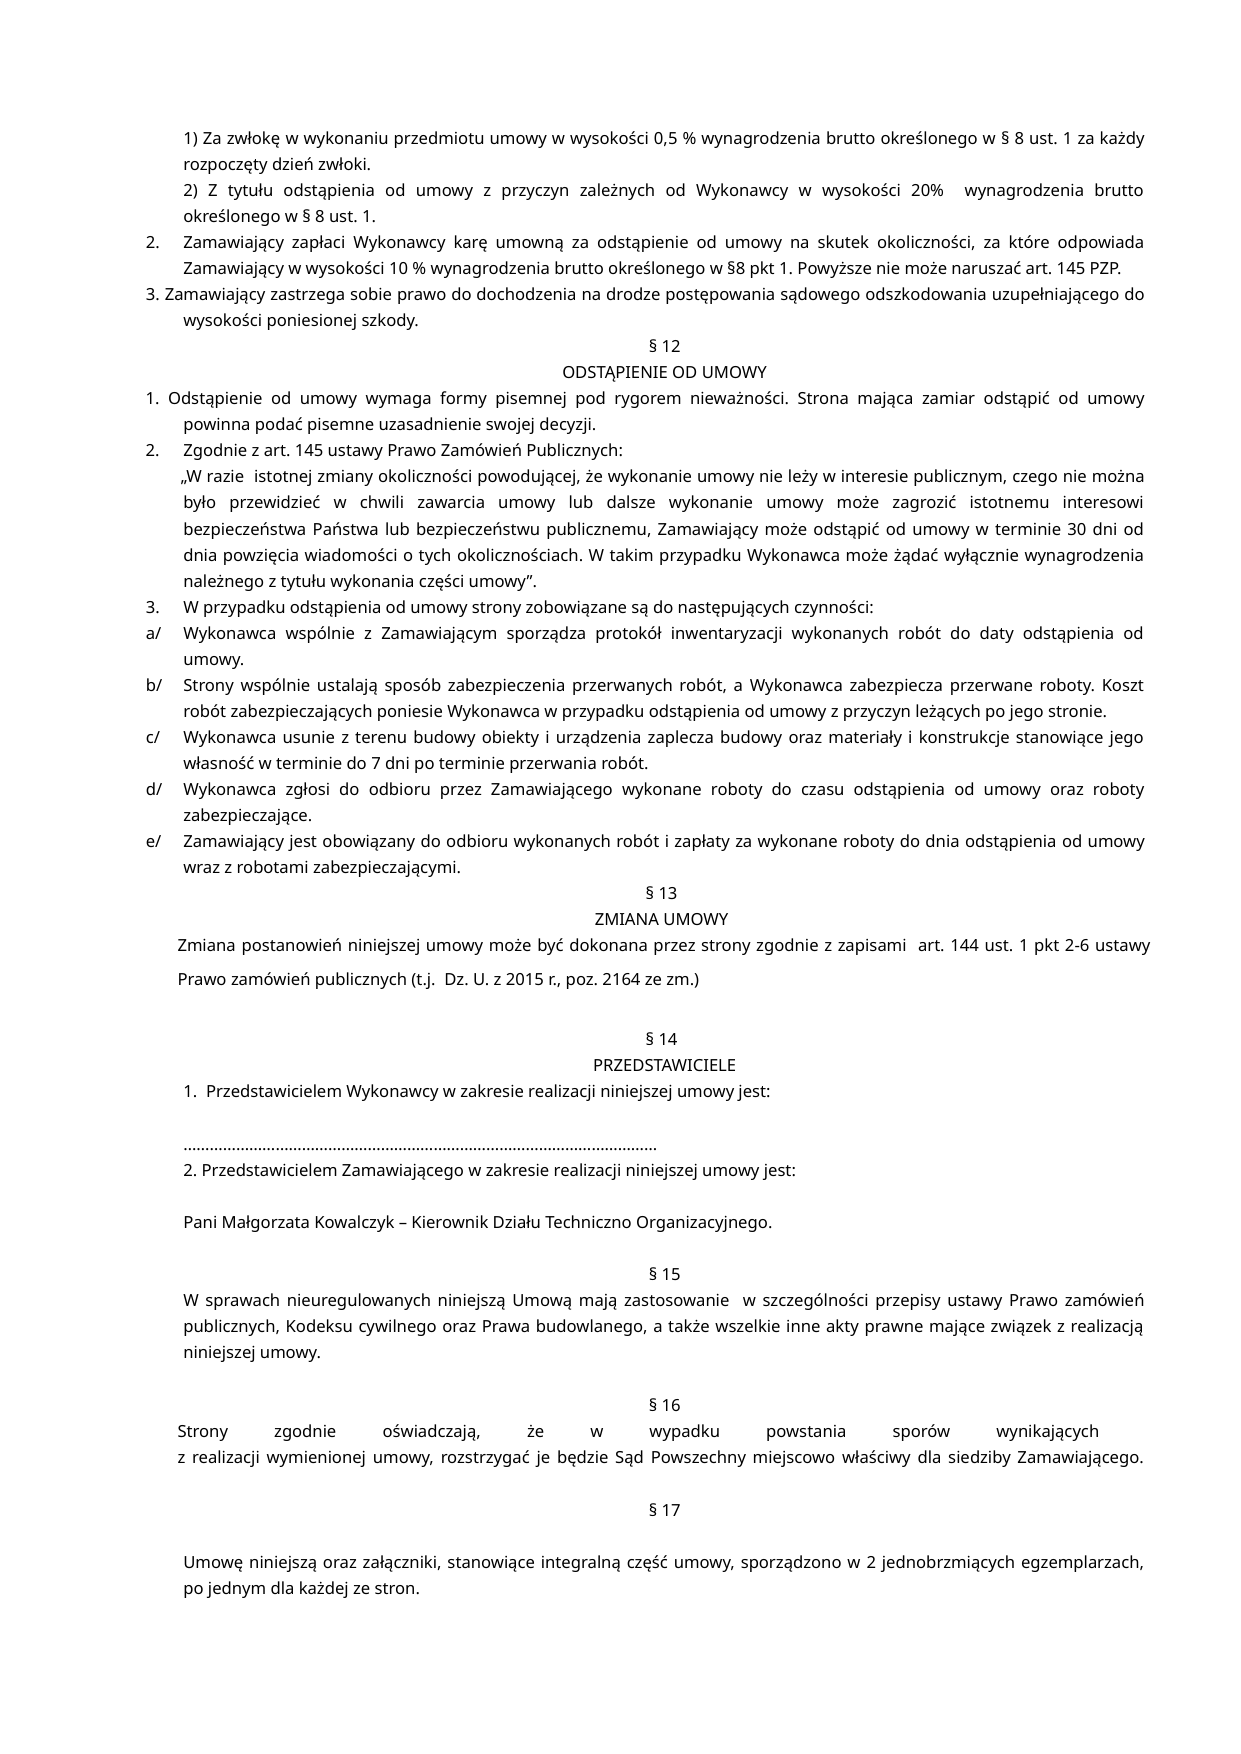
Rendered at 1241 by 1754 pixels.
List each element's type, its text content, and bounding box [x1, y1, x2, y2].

text 1. Przedstawicielem Wykonawcy w zakresie realizacji niniejszej umowy jest: [183, 1080, 1146, 1103]
text W sprawach nieuregulowanych niniejszą Umową mają zastosowanie w szczególności przepisy ustawy Prawo zamówień publicznych, Kodeksu cywilnego oraz Prawa budowlanego, a także wszelkie inne akty prawne mające związek z realizacją niniejszej umowy. [183, 1288, 1146, 1363]
text § 16 [183, 1394, 1146, 1417]
text ODSTĄPIENIE OD UMOWY [183, 361, 1146, 384]
text Strony zgodnie oświadczają, że w wypadku powstania sporów wynikających z realizacji wymienionej umowy, rozstrzygać je będzie Sąd Powszechny miejscowo właściwy dla siedziby Zamawiającego. [177, 1420, 1146, 1495]
text Umowę niniejszą oraz załączniki, stanowiące integralną część umowy, sporządzono w 2 jednobrzmiących egzemplarzach, po jednym dla każdej ze stron. [183, 1550, 1146, 1599]
text 1. Odstąpienie od umowy wymaga formy pisemnej pod rygorem nieważności. Strona mająca zamiar odstąpić od umowy powinna podać pisemne uzasadnienie swojej decyzji. [145, 387, 1146, 436]
text 3. Zamawiający zastrzega sobie prawo do dochodzenia na drodze postępowania sądowego odszkodowania uzupełniającego do wysokości poniesionej szkody. [146, 283, 1146, 332]
text 3. W przypadku odstąpienia od umowy strony zobowiązane są do następujących czynności: [146, 595, 1146, 618]
text 2. Zgodnie z art. 145 ustawy Prawo Zamówień Publicznych: [145, 439, 1146, 462]
text c/ Wykonawca usunie z terenu budowy obiekty i urządzenia zaplecza budowy oraz materiały i konstrukcje stanowiące jego własność w terminie do 7 dni po terminie przerwania robót. [146, 726, 1146, 774]
text § 15 [183, 1262, 1146, 1285]
text 2) Z tytułu odstąpienia od umowy z przyczyn zależnych od Wykonawcy w wysokości 20% wynagrodzenia brutto określonego w § 8 ust. 1. [183, 179, 1146, 227]
text „W razie istotnej zmiany okoliczności powodującej, że wykonanie umowy nie leży w interesie publicznym, czego nie można było przewidzieć w chwili zawarcia umowy lub dalsze wykonanie umowy może zagrozić istotnemu interesowi bezpieczeństwa Państwa lub bezpieczeństwu publicznemu, Zamawiający może odstąpić od umowy w terminie 30 dni od dnia powzięcia wiadomości o tych okolicznościach. W takim przypadku Wykonawca może żądać wyłącznie wynagrodzenia należnego z tytułu wykonania części umowy”. [146, 465, 1146, 592]
text § 12 [183, 335, 1146, 358]
text ……………………………………………………………………………………………… [183, 1132, 1146, 1155]
text Zmiana postanowień niniejszej umowy może być dokonana przez strony zgodnie z zapisami art. 144 ust. 1 pkt 2-6 ustawy Prawo zamówień publicznych (t.j. Dz. U. z 2015 r., poz. 2164 ze zm.) [177, 934, 1152, 991]
text § 17 [183, 1498, 1146, 1521]
text 1) Za zwłokę w wykonaniu przedmiotu umowy w wysokości 0,5 % wynagrodzenia brutto określonego w § 8 ust. 1 za każdy rozpoczęty dzień zwłoki. [183, 127, 1146, 175]
text 2. Przedstawicielem Zamawiającego w zakresie realizacji niniejszej umowy jest: [183, 1158, 1146, 1181]
text § 14 [177, 1028, 1146, 1051]
text a/ Wykonawca wspólnie z Zamawiającym sporządza protokół inwentaryzacji wykonanych robót do daty odstąpienia od umowy. [146, 621, 1146, 670]
text e/ Zamawiający jest obowiązany do odbioru wykonanych robót i zapłaty za wykonane roboty do dnia odstąpienia od umowy wraz z robotami zabezpieczającymi. [146, 830, 1146, 878]
text 2. Zamawiający zapłaci Wykonawcy karę umowną za odstąpienie od umowy na skutek okoliczności, za które odpowiada Zamawiający w wysokości 10 % wynagrodzenia brutto określonego w §8 pkt 1. Powyższe nie może naruszać art. 145 PZP. [146, 231, 1146, 279]
text PRZEDSTAWICIELE [183, 1054, 1146, 1077]
text ZMIANA UMOWY [177, 908, 1146, 931]
text d/ Wykonawca zgłosi do odbioru przez Zamawiającego wykonane roboty do czasu odstąpienia od umowy oraz roboty zabezpieczające. [146, 778, 1146, 826]
text Pani Małgorzata Kowalczyk – Kierownik Działu Techniczno Organizacyjnego. [183, 1210, 1146, 1233]
text § 13 [177, 882, 1146, 904]
text b/ Strony wspólnie ustalają sposób zabezpieczenia przerwanych robót, a Wykonawca zabezpiecza przerwane roboty. Koszt robót zabezpieczających poniesie Wykonawca w przypadku odstąpienia od umowy z przyczyn leżących po jego stronie. [146, 673, 1146, 722]
